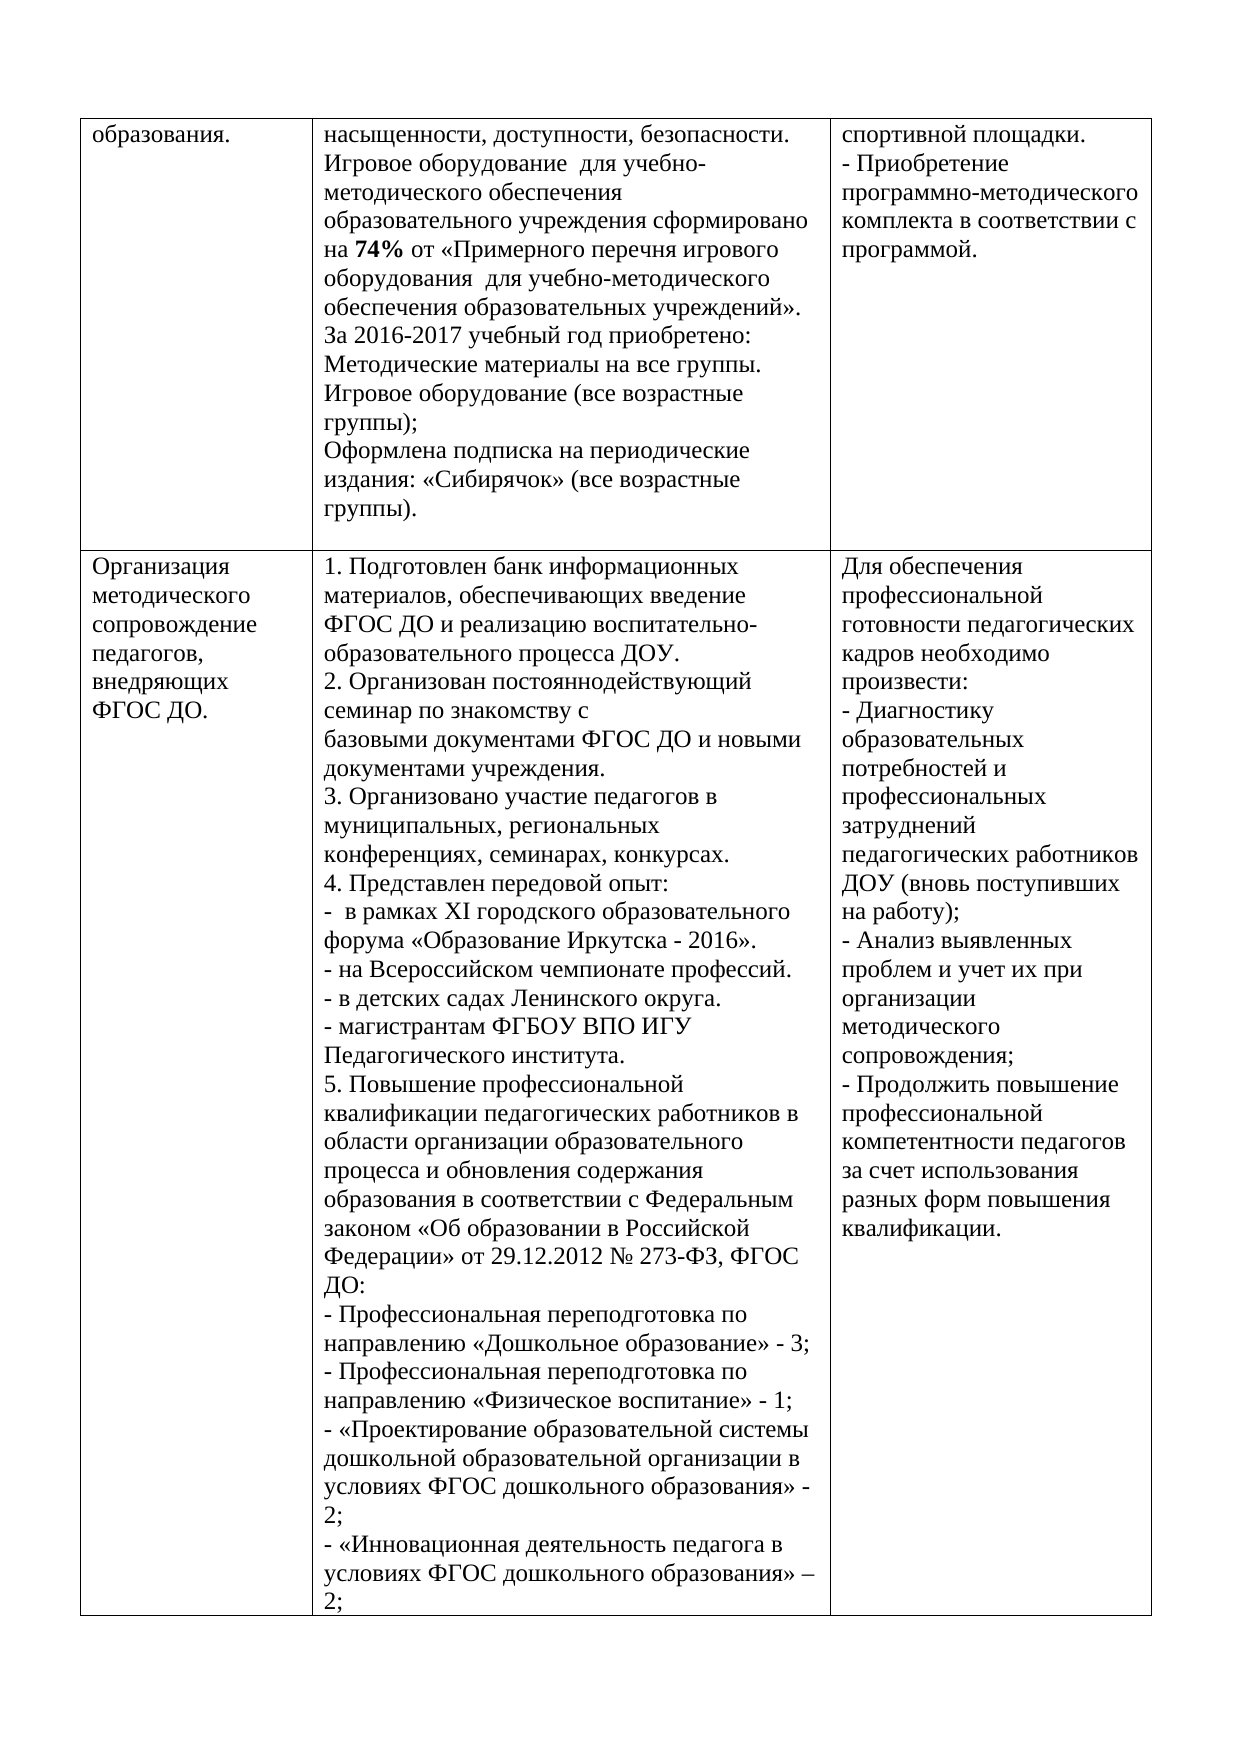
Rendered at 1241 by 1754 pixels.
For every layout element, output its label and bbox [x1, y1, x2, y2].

table_cell [81, 119, 312, 550]
table_cell [313, 551, 830, 1615]
table_cell [831, 119, 1151, 550]
table_cell [831, 551, 1151, 1615]
table_cell [81, 551, 312, 1615]
table_cell [313, 119, 830, 550]
